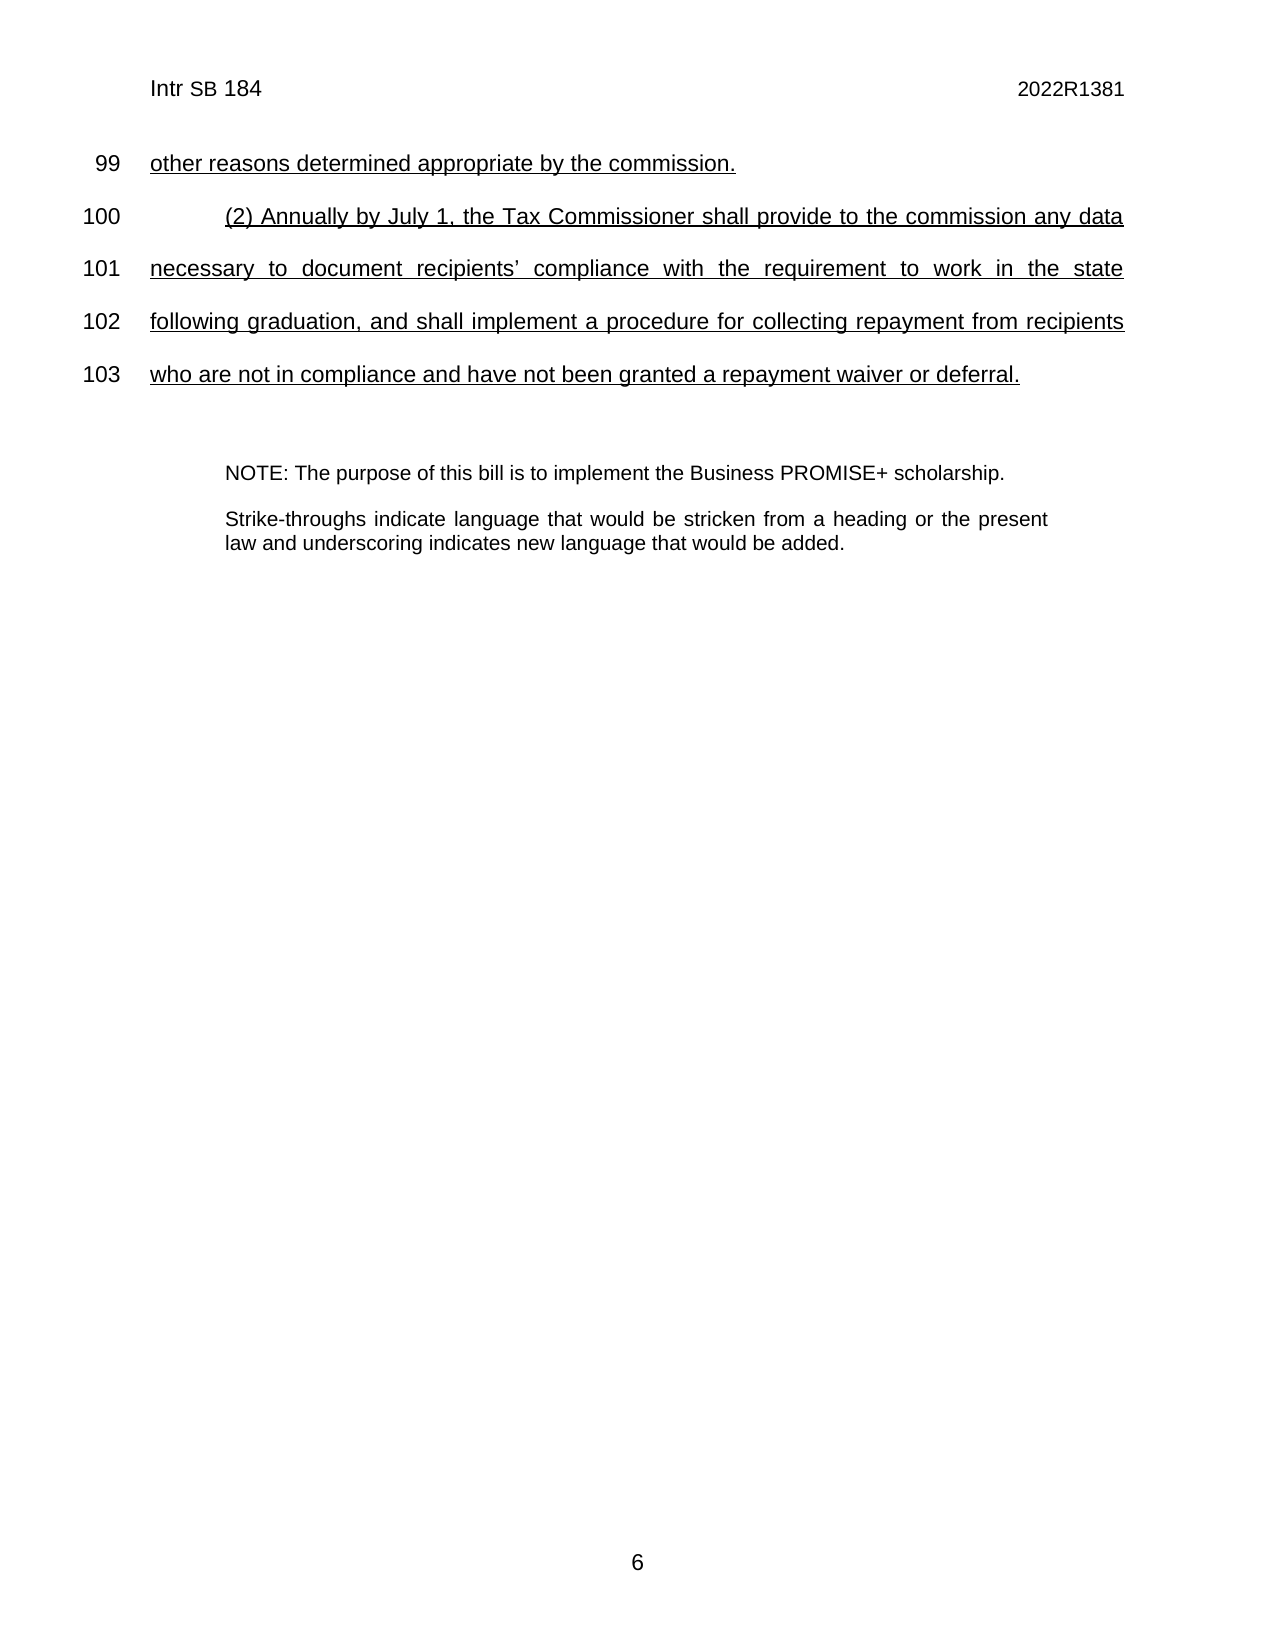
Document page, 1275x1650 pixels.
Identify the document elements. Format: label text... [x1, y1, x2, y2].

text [150, 150, 1125, 176]
text (2) Annually by July 1, the Tax Commissioner shall provide to the commission any data necessary to document recipients’ compliance with the requirement to work in the state following graduation, and shall implement a procedure for collecting repayment from recipients who are not in compliance and have not been granted a repayment waiver or deferral. [150, 332, 1125, 387]
text (2) Annually by July 1, the Tax Commissioner shall provide to the commission any data necessary to document recipients’ compliance with the requirement to work in the state following graduation, and shall implement a procedure for collecting repayment from recipients who are not in compliance and have not been granted a repayment waiver or deferral. [150, 203, 1125, 331]
text Strike-throughs indicate language that would be stricken from a heading or the present law and underscoring indicates new language that would be added. [225, 507, 1050, 555]
text NOTE: The purpose of this bill is to implement the Business PROMISE+ scholarship. [225, 460, 1050, 484]
